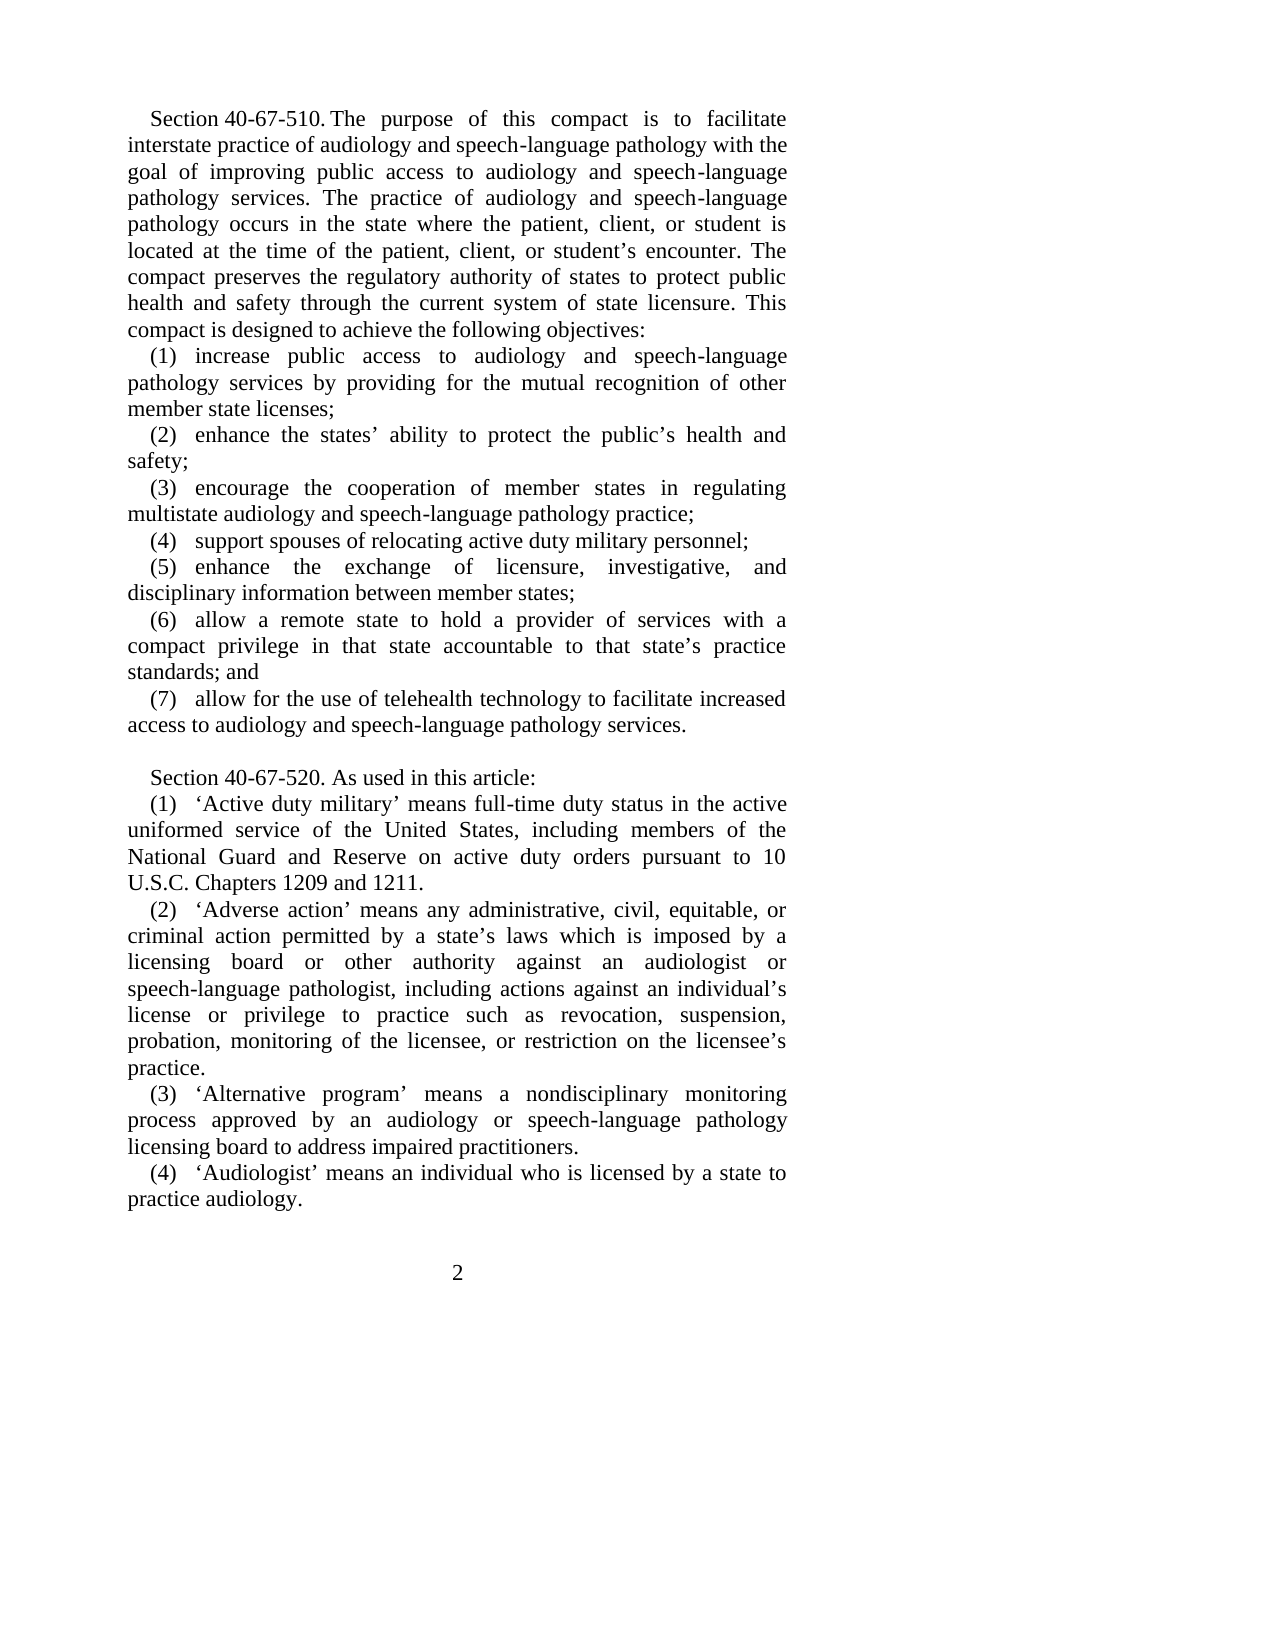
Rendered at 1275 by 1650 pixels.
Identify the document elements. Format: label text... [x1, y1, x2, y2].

text (2) ‘Adverse action’ means any administrative, civil, equitable, or criminal action permitted by a state’s laws which is imposed by a licensing board or other authority against an audiologist or speech-language pathologist, including actions against an individual’s license or privilege to practice such as revocation, suspension, probation, monitoring of the licensee, or restriction on the licensee’s practice. [127, 896, 787, 1080]
text (3) ‘Alternative program’ means a nondisciplinary monitoring process approved by an audiology or speech-language pathology licensing board to address impaired practitioners. [127, 1080, 787, 1159]
text Section 40-67-510. The purpose of this compact is to facilitate interstate practice of audiology and speech-language pathology with the goal of improving public access to audiology and speech-language pathology services. The practice of audiology and speech-language pathology occurs in the state where the patient, client, or student is located at the time of the patient, client, or student’s encounter. The compact preserves the regulatory authority of states to protect public health and safety through the current system of state licensure. This compact is designed to achieve the following objectives: [127, 105, 787, 342]
text (6) allow a remote state to hold a provider of services with a compact privilege in that state accountable to that state’s practice standards; and [127, 606, 787, 685]
text (1) increase public access to audiology and speech-language pathology services by providing for the mutual recognition of other member state licenses; [127, 342, 787, 421]
text Section 40-67-520. As used in this article: [127, 764, 787, 790]
text (5) enhance the exchange of licensure, investigative, and disciplinary information between member states; [127, 553, 787, 606]
text (4) support spouses of relocating active duty military personnel; [127, 527, 787, 553]
text (2) enhance the states’ ability to protect the public’s health and safety; [127, 421, 787, 474]
text (3) encourage the cooperation of member states in regulating multistate audiology and speech-language pathology practice; [127, 474, 787, 527]
text (1) ‘Active duty military’ means full-time duty status in the active uniformed service of the United States, including members of the National Guard and Reserve on active duty orders pursuant to 10 U.S.C. Chapters 1209 and 1211. [127, 790, 787, 896]
text (7) allow for the use of telehealth technology to facilitate increased access to audiology and speech-language pathology services. [127, 685, 787, 737]
text (4) ‘Audiologist’ means an individual who is licensed by a state to practice audiology. [127, 1159, 787, 1212]
